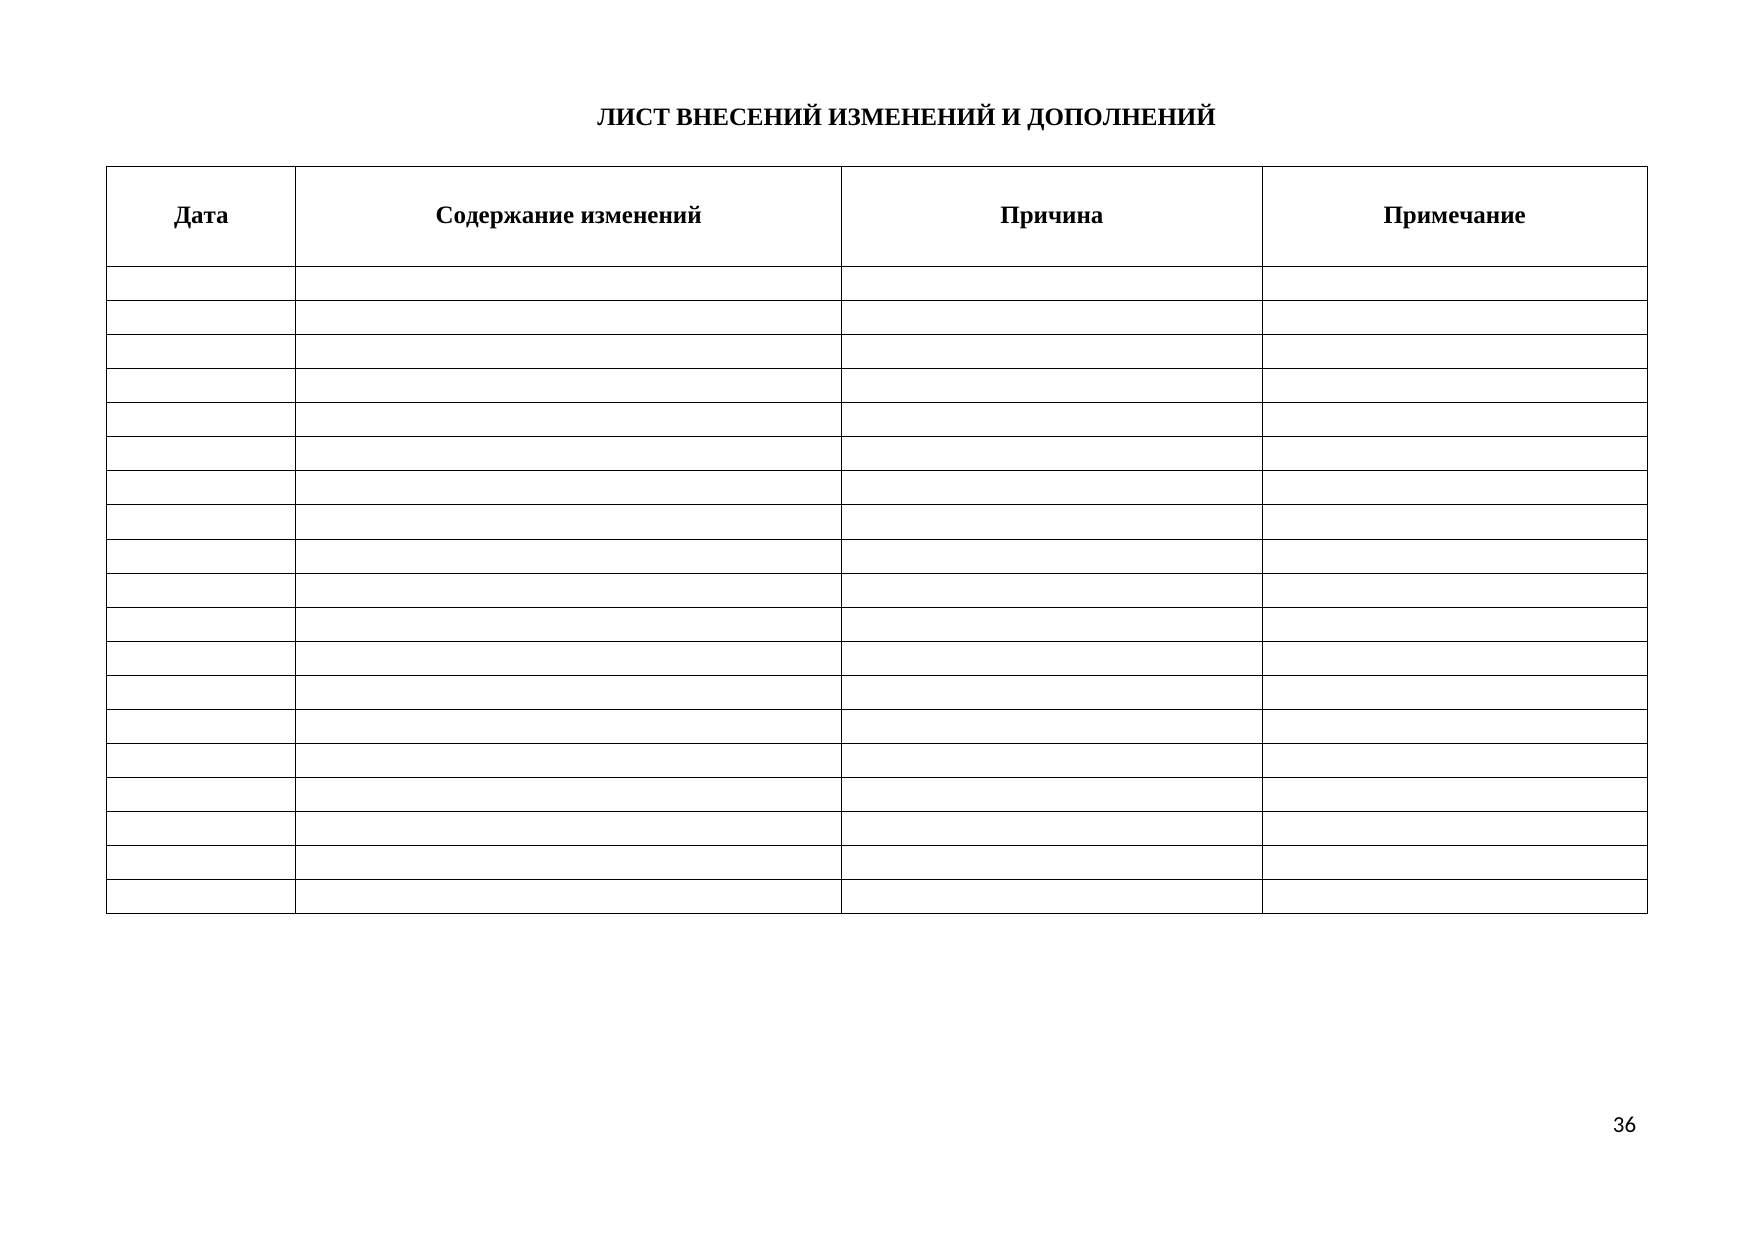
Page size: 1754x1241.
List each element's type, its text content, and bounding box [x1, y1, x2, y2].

table_cell [1263, 608, 1647, 641]
table_cell [107, 608, 295, 641]
table_cell [842, 642, 1262, 675]
table_header Причина [842, 167, 1262, 266]
table_cell [842, 505, 1262, 538]
table_cell [107, 812, 295, 845]
table_cell [842, 403, 1262, 436]
table_cell [107, 710, 295, 743]
table_cell [107, 642, 295, 675]
table_cell [842, 744, 1262, 777]
table_cell [107, 505, 295, 538]
table_cell [1263, 505, 1647, 538]
table_cell [107, 267, 295, 300]
table_cell [296, 437, 841, 470]
table_cell [107, 403, 295, 436]
table_cell [842, 608, 1262, 641]
table_cell [1263, 335, 1647, 368]
table_cell [296, 403, 841, 436]
table_cell [107, 471, 295, 504]
table_cell [296, 267, 841, 300]
table_cell [842, 437, 1262, 470]
table_cell [1263, 846, 1647, 879]
table_cell [107, 778, 295, 811]
table_cell [842, 540, 1262, 572]
table_cell [296, 301, 841, 334]
table_cell [296, 710, 841, 743]
table_cell [107, 437, 295, 470]
table_cell [842, 301, 1262, 334]
table_cell [107, 846, 295, 879]
table_cell [296, 744, 841, 777]
table_cell [1263, 403, 1647, 436]
table_cell [107, 540, 295, 572]
table_cell [107, 301, 295, 334]
table_cell [1263, 369, 1647, 402]
table_cell [1263, 710, 1647, 743]
table_cell [842, 369, 1262, 402]
text ЛИСТ ВНЕСЕНИЙ ИЗМЕНЕНИЙ И ДОПОЛНЕНИЙ [118, 102, 1636, 131]
table_cell [107, 744, 295, 777]
table_cell [1263, 540, 1647, 572]
table_cell [842, 574, 1262, 607]
table_cell [1263, 437, 1647, 470]
table_header Дата [107, 167, 295, 266]
table_cell [107, 676, 295, 709]
table_cell [107, 335, 295, 368]
table_cell [107, 880, 295, 913]
table_cell [296, 471, 841, 504]
table_cell [296, 505, 841, 538]
table_cell [842, 710, 1262, 743]
table_cell [842, 676, 1262, 709]
table_cell [296, 846, 841, 879]
table_cell [1263, 812, 1647, 845]
table_cell [107, 369, 295, 402]
table_cell [1263, 676, 1647, 709]
table_cell [1263, 301, 1647, 334]
table_cell [296, 608, 841, 641]
table_cell [296, 778, 841, 811]
table_header Содержание изменений [296, 167, 841, 266]
table_cell [842, 880, 1262, 913]
table_cell [842, 846, 1262, 879]
table_cell [296, 369, 841, 402]
table_header Примечание [1263, 167, 1647, 266]
table_cell [1263, 642, 1647, 675]
table_cell [296, 880, 841, 913]
table_cell [842, 335, 1262, 368]
table_cell [1263, 574, 1647, 607]
table_cell [296, 676, 841, 709]
table_cell [296, 540, 841, 572]
table_cell [1263, 471, 1647, 504]
table_cell [1263, 744, 1647, 777]
table_cell [842, 471, 1262, 504]
table_cell [842, 812, 1262, 845]
table_cell [107, 574, 295, 607]
table_cell [1263, 778, 1647, 811]
table_cell [296, 812, 841, 845]
table_cell [296, 642, 841, 675]
table_cell [1263, 880, 1647, 913]
table_cell [296, 335, 841, 368]
table_cell [842, 267, 1262, 300]
table_cell [296, 574, 841, 607]
table_cell [1263, 267, 1647, 300]
table_cell [842, 778, 1262, 811]
